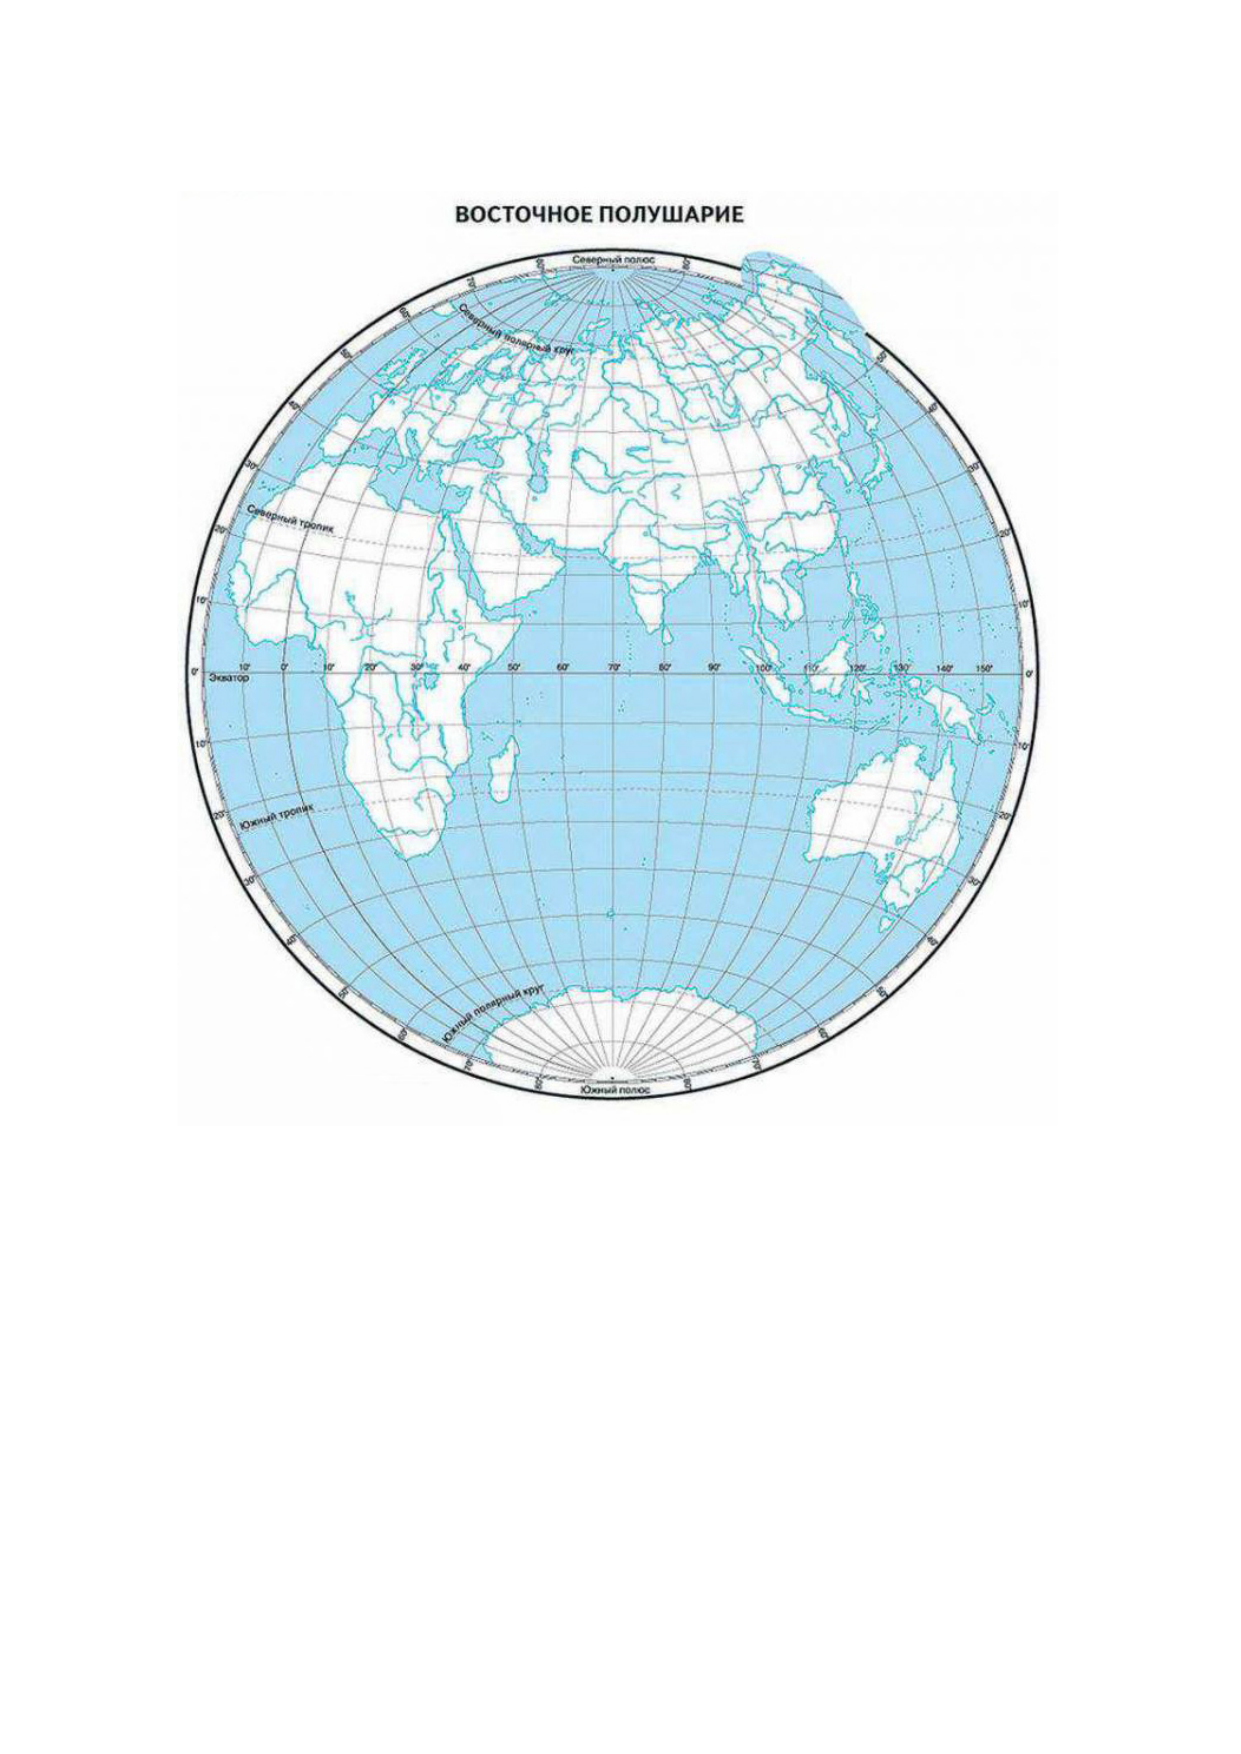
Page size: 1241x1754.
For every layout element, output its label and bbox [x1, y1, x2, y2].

picture [177, 191, 1058, 1126]
